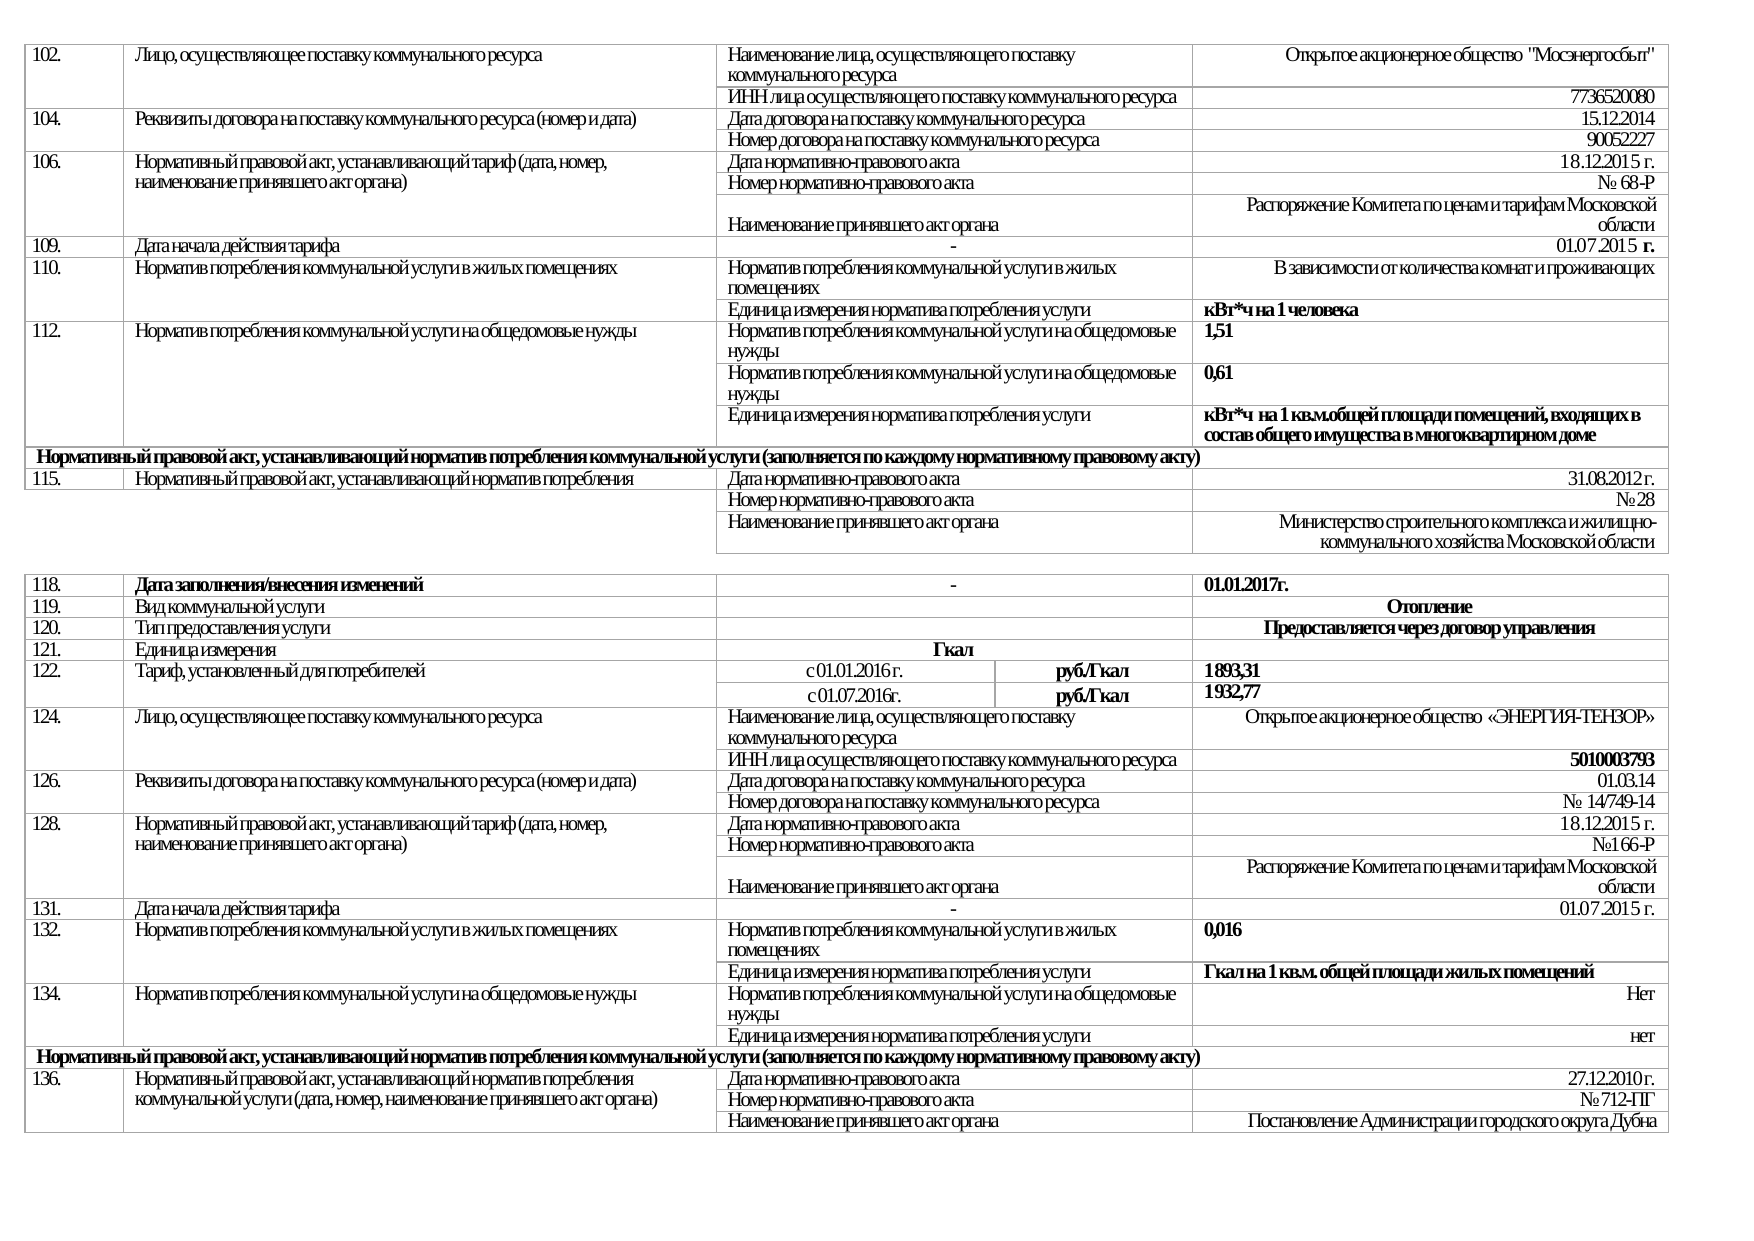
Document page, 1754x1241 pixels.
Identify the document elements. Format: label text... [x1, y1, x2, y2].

table_cell [26, 597, 123, 617]
table_cell Единица измерения норматива потребления услуги [717, 1026, 1192, 1046]
table_cell Номер нормативно-правового акта [717, 173, 1192, 194]
table_cell 15.12.2014 [1193, 109, 1668, 129]
table_cell Тип предоставления услуги [124, 618, 716, 639]
table_cell [26, 640, 123, 660]
table_cell [1193, 640, 1668, 660]
table_cell Дата нормативно-правового акта [717, 1069, 1192, 1089]
table_cell Дата договора на поставку коммунального ресурса [717, 109, 1192, 129]
table_cell Норматив потребления коммунальной услуги в жилых помещениях [124, 920, 716, 983]
table_cell Номер нормативно-правового акта [717, 1090, 1192, 1111]
table_cell [717, 597, 1192, 617]
table_cell Нет [1193, 984, 1668, 1025]
table_cell Наименование лица, осуществляющего поставку коммунального ресурса [717, 708, 1192, 749]
table_cell Наименование принявшего акт органа [717, 195, 1192, 236]
table_cell Тариф, установленный для потребителей [124, 661, 716, 707]
table_cell Наименование принявшего акт органа [717, 857, 1192, 898]
table_cell 1893,31 [1193, 661, 1668, 682]
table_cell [1193, 1112, 1668, 1132]
table_cell руб./Гкал [996, 661, 1192, 682]
table_cell Нормативный правовой акт, устанавливающий норматив потребления коммунальной услуги (дата, номер, наименование принявшего акт органа) [124, 469, 716, 489]
table_cell Гкал на 1 кв.м. общей площади жилых помещений [1193, 963, 1668, 983]
table_cell Предоставляется через договор управления [1193, 618, 1668, 639]
table_cell № 28 [1193, 490, 1668, 511]
table_cell Единица измерения [124, 640, 716, 660]
table_cell 1,51 [1193, 322, 1668, 362]
table_cell 01.07.2015 г. [1193, 237, 1668, 257]
table_cell [26, 469, 123, 489]
table_cell Дата начала действия тарифа [124, 237, 716, 257]
table_cell 27.12.2010 г. [1193, 1069, 1668, 1089]
table_cell 18.12.2015 г. [1193, 814, 1668, 834]
table_cell Лицо, осуществляющее поставку коммунального ресурса [124, 708, 716, 770]
table_cell [26, 109, 123, 151]
table_cell Норматив потребления коммунальной услуги в жилых помещениях [717, 920, 1192, 961]
table_cell Реквизиты договора на поставку коммунального ресурса (номер и дата) [124, 771, 716, 813]
table_cell [26, 322, 123, 446]
table_cell Номер нормативно-правового акта [717, 836, 1192, 856]
table_cell Норматив потребления коммунальной услуги на общедомовые нужды [124, 322, 716, 446]
table_cell 31.08.2012 г. [1193, 469, 1668, 489]
table_cell [26, 237, 123, 257]
table_cell Норматив потребления коммунальной услуги на общедомовые нужды [717, 364, 1192, 404]
table_cell 7736520080 [1193, 88, 1668, 108]
table_cell Наименование лица, осуществляющего поставку коммунального ресурса [717, 45, 1192, 86]
table_header Дата заполнения/внесения изменений [124, 575, 716, 596]
table_cell нет [1193, 1026, 1668, 1046]
table_cell Открытое акционерное общество «ЭНЕРГИЯ-ТЕНЗОР» [1193, 708, 1668, 749]
table_cell Вид коммунальной услуги [124, 597, 716, 617]
table_cell Дата договора на поставку коммунального ресурса [717, 771, 1192, 792]
table_cell Нормативный правовой акт, устанавливающий норматив потребления коммунальной услуги (дата, номер, наименование принявшего акт органа) [124, 1069, 716, 1132]
table_cell [26, 45, 123, 108]
table_cell Норматив потребления коммунальной услуги в жилых помещениях [124, 258, 716, 321]
table_cell Единица измерения норматива потребления услуги [717, 300, 1192, 321]
table_cell Гкал [717, 640, 1192, 660]
table_cell 18.12.2015 г. [1193, 152, 1668, 172]
table_cell Распоряжение Комитета по ценам и тарифам Московской области [1193, 857, 1668, 898]
table_cell 01.03.14 [1193, 771, 1668, 792]
table_cell Норматив потребления коммунальной услуги на общедомовые нужды [717, 322, 1192, 362]
table_cell Нормативный правовой акт, устанавливающий норматив потребления коммунальной услуги (заполняется по каждому нормативному правовому акту) [26, 448, 1668, 468]
table_cell [26, 618, 123, 639]
table_cell [26, 1069, 123, 1132]
table_cell 0,016 [1193, 920, 1668, 961]
table_cell Распоряжение Комитета по ценам и тарифам Московской области [1193, 195, 1668, 236]
table_cell Реквизиты договора на поставку коммунального ресурса (номер и дата) [124, 109, 716, 151]
table_cell 0,61 [1193, 364, 1668, 404]
table_cell с 01.01.2016 г. [717, 661, 994, 682]
table_cell [26, 814, 123, 898]
table_cell 90052227 [1193, 130, 1668, 151]
table_cell Министерство строительного комплекса и жилищно-коммунального хозяйства Московской области [1193, 512, 1668, 553]
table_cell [717, 1112, 1192, 1132]
table_cell Дата нормативно-правового акта [717, 469, 1192, 489]
table_cell руб./Гкал [996, 683, 1192, 707]
table_cell [26, 661, 123, 707]
table_cell [26, 984, 123, 1046]
table_cell Номер нормативно-правового акта [717, 490, 1192, 511]
table_cell [26, 771, 123, 813]
table_cell кВт*ч на 1 человека [1193, 300, 1668, 321]
table_cell Наименование принявшего акт органа [717, 512, 1192, 553]
table_cell Нормативный правовой акт, устанавливающий тариф (дата, номер, наименование принявшего акт органа) [124, 814, 716, 898]
table_cell кВт*ч на 1 кв.м.общей площади помещений, входящих в состав общего имущества в многоквартирном доме [1193, 406, 1668, 446]
table_cell Нормативный правовой акт, устанавливающий тариф (дата, номер, наименование принявшего акт органа) [124, 152, 716, 236]
table_cell Норматив потребления коммунальной услуги на общедомовые нужды [124, 984, 716, 1046]
table_cell Дата нормативно-правового акта [717, 814, 1192, 834]
table_cell с 01.07.2016г. [717, 683, 994, 707]
table_header [26, 575, 123, 596]
table_cell Нормативный правовой акт, устанавливающий норматив потребления коммунальной услуги (заполняется по каждому нормативному правовому акту) [26, 1047, 1668, 1068]
table_cell Номер договора на поставку коммунального ресурса [717, 793, 1192, 813]
table_cell № 14/749-14 [1193, 793, 1668, 813]
table_cell № 712-ПГ [1193, 1090, 1668, 1111]
table_cell № 68-Р [1193, 173, 1668, 194]
table_cell №166-Р [1193, 836, 1668, 856]
table_cell - [717, 899, 1192, 919]
table_cell Норматив потребления коммунальной услуги на общедомовые нужды [717, 984, 1192, 1025]
table_cell [717, 618, 1192, 639]
table_cell Лицо, осуществляющее поставку коммунального ресурса [124, 45, 716, 108]
table_cell 01.07.2015 г. [1193, 899, 1668, 919]
table_header - [717, 575, 1192, 596]
table_cell Отопление [1193, 597, 1668, 617]
table_cell [26, 920, 123, 983]
table_cell [26, 899, 123, 919]
table_header 01.01.2017г. [1193, 575, 1668, 596]
table_cell [26, 708, 123, 770]
table_cell [26, 152, 123, 236]
table_cell 1932,77 [1193, 683, 1668, 707]
table_cell Дата начала действия тарифа [124, 899, 716, 919]
table_cell Дата нормативно-правового акта [717, 152, 1192, 172]
table_cell Открытое акционерное общество "Мосэнергосбыт" [1193, 45, 1668, 86]
table_cell ИНН лица осуществляющего поставку коммунального ресурса [717, 88, 1192, 108]
table_cell - [717, 237, 1192, 257]
table_cell В зависимости от количества комнат и проживающих [1193, 258, 1668, 299]
table_cell Номер договора на поставку коммунального ресурса [717, 130, 1192, 151]
table_cell [26, 258, 123, 321]
table_cell Норматив потребления коммунальной услуги в жилых помещениях [717, 258, 1192, 299]
table_cell Единица измерения норматива потребления услуги [717, 406, 1192, 446]
table_cell ИНН лица осуществляющего поставку коммунального ресурса [717, 750, 1192, 770]
table_cell 5010003793 [1193, 750, 1668, 770]
table_cell Единица измерения норматива потребления услуги [717, 963, 1192, 983]
